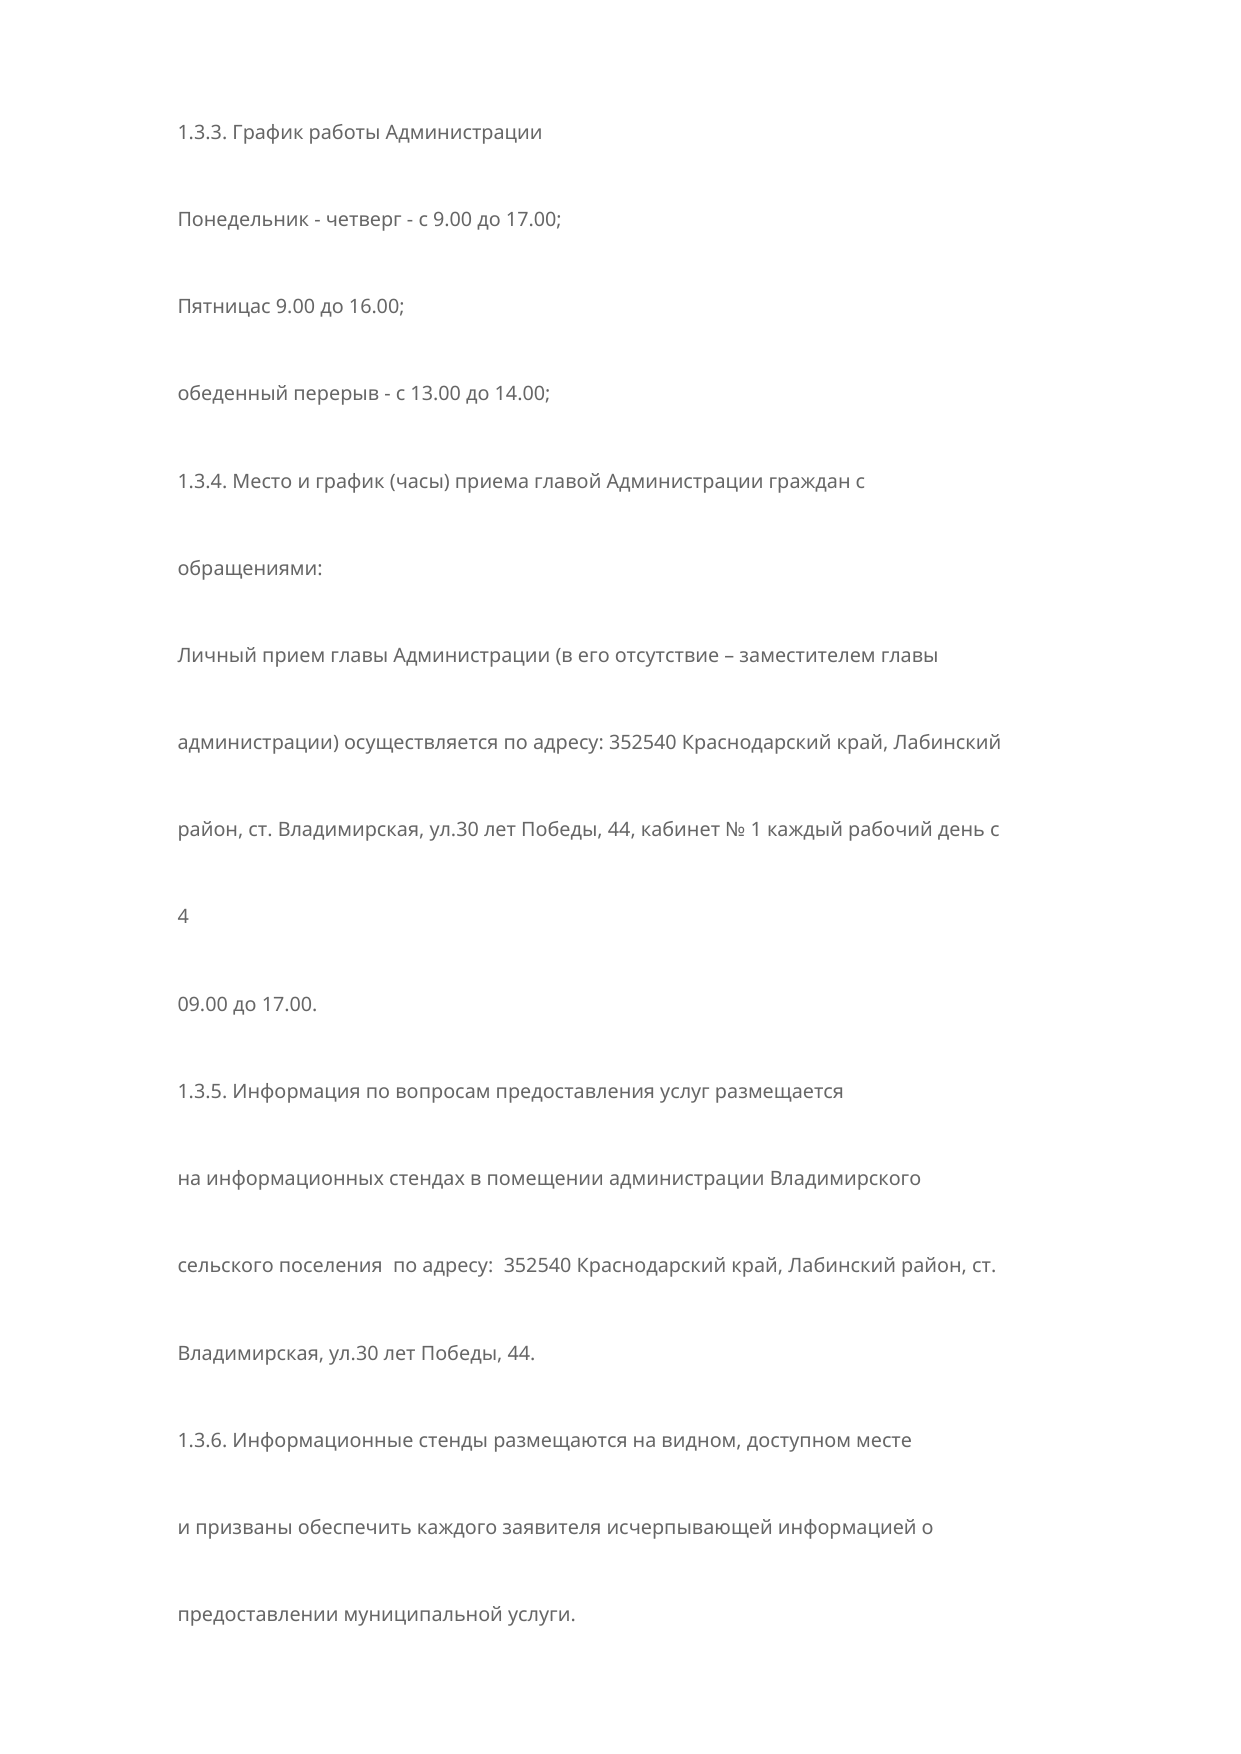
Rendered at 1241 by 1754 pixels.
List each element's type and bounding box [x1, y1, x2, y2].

text [177, 118, 1152, 1627]
